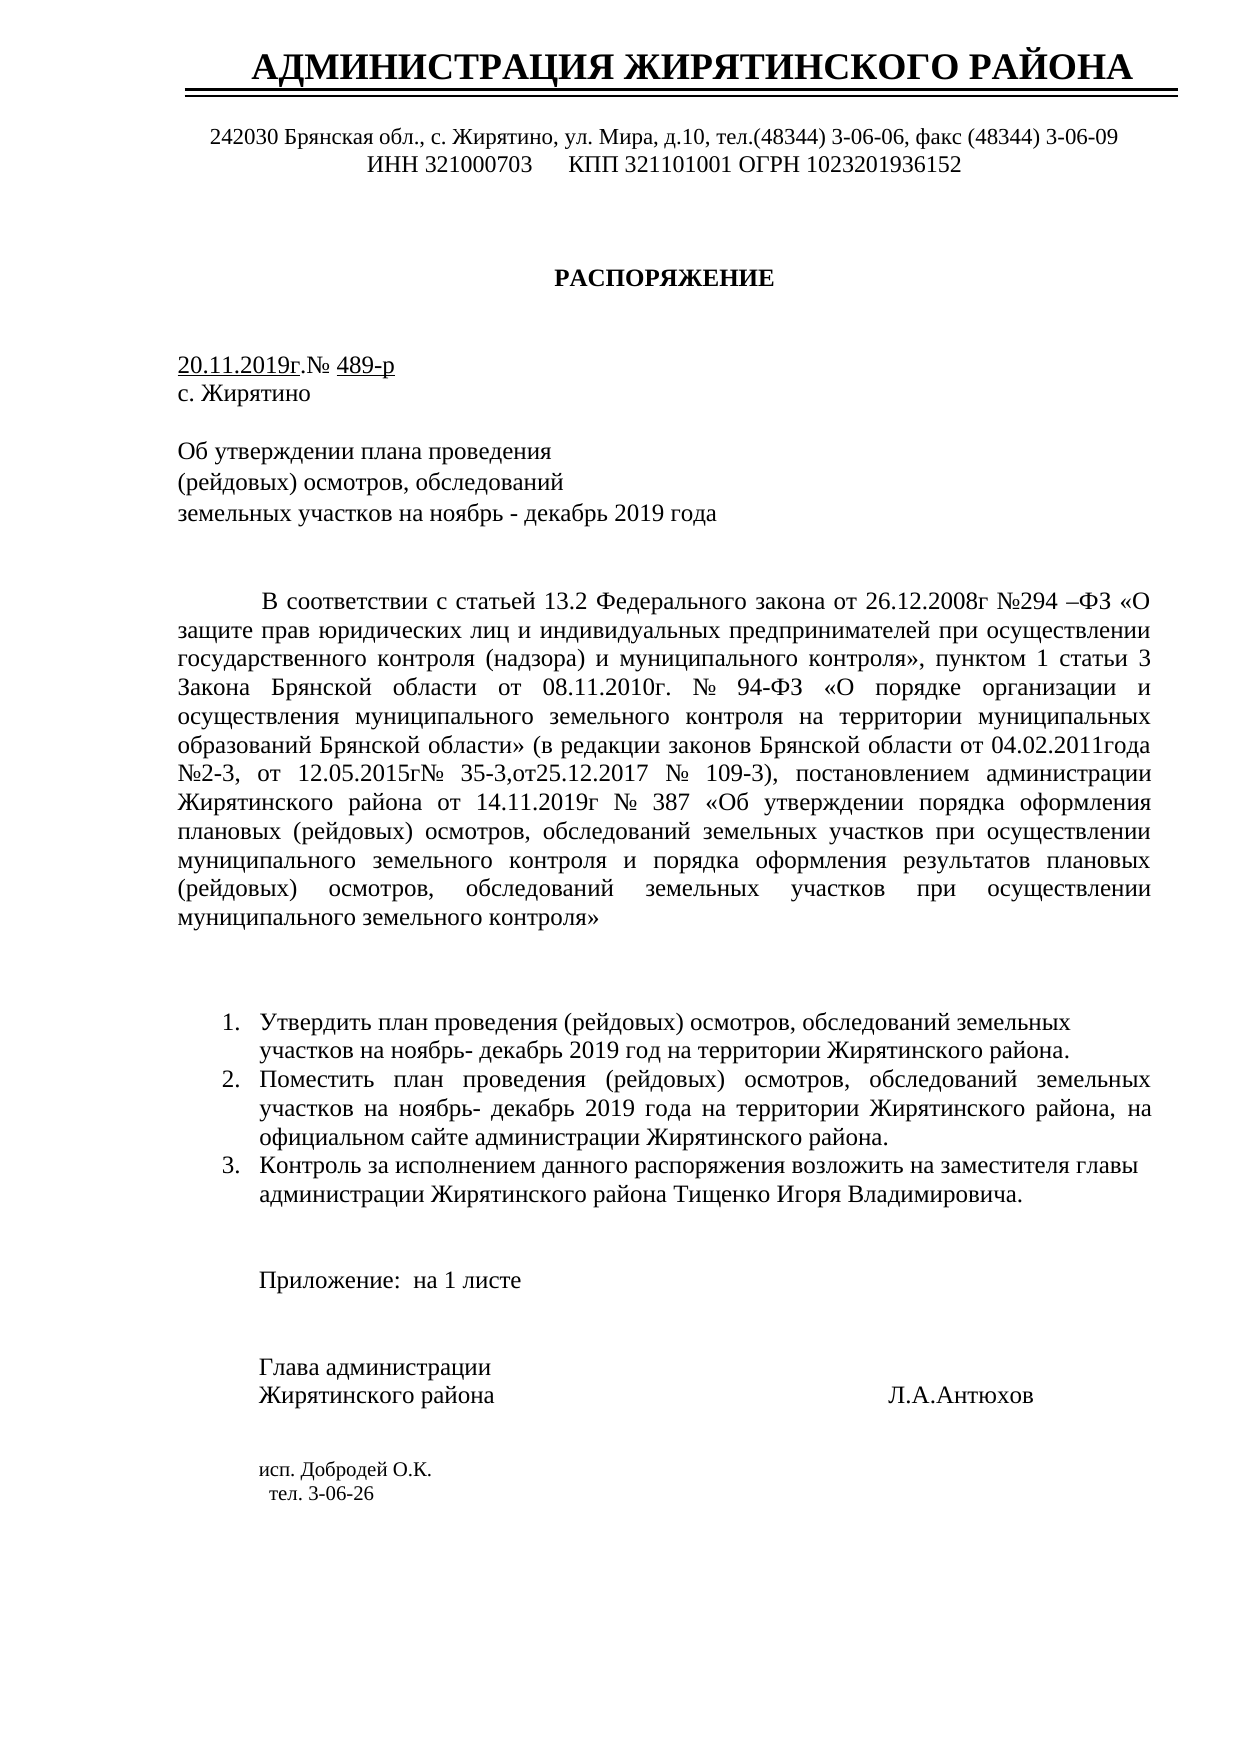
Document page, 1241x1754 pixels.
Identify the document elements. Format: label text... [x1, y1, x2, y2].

text исп. Добродей О.К. [258, 1457, 1152, 1481]
text Жирятинского района Л.А.Антюхов [258, 1380, 1152, 1409]
text 20.11.2019г.№ 489-р [177, 350, 1152, 378]
list Контроль за исполнением данного распоряжения возложить на заместителя главы администрации Жирятинского района Тищенко Игоря Владимировича. [222, 1150, 1152, 1208]
text тел. 3-06-26 [258, 1481, 1152, 1505]
list Поместить план проведения (рейдовых) осмотров, обследований земельных участков на ноябрь- декабрь 2019 года на территории Жирятинского района, на официальном сайте администрации Жирятинского района. [222, 1064, 1152, 1150]
text В соответствии с статьей 13.2 Федерального закона от 26.12.2008г №294 –ФЗ «О защите прав юридических лиц и индивидуальных предпринимателей при осуществлении государственного контроля (надзора) и муниципального контроля», пунктом 1 статьи 3 Закона Брянской области от 08.11.2010г. № 94-ФЗ «О порядке организации и осуществления муниципального земельного контроля на территории муниципальных образований Брянской области» (в редакции законов Брянской области от 04.02.2011года №2-3, от 12.05.2015г№ 35-3,от25.12.2017 № 109-3), постановлением администрации Жирятинского района от 14.11.2019г № 387 «Об утверждении порядка оформления плановых (рейдовых) осмотров, обследований земельных участков при осуществлении муниципального земельного контроля и порядка оформления результатов плановых (рейдовых) осмотров, обследований земельных участков при осуществлении муниципального земельного контроля» [177, 586, 1152, 931]
text РАСПОРЯЖЕНИЕ [177, 263, 1152, 292]
text с. Жирятино [177, 378, 1152, 407]
text 242030 Брянская обл., с. Жирятино, ул. Мира, д.10, тел.(48344) 3-06-06, факс (48344) 3-06-09 [177, 123, 1152, 150]
list Утвердить план проведения (рейдовых) осмотров, обследований земельных участков на ноябрь- декабрь 2019 год на территории Жирятинского района. [222, 1007, 1152, 1064]
text земельных участков на ноябрь - декабрь 2019 года [177, 498, 1152, 527]
text Приложение: на 1 листе [258, 1265, 1152, 1294]
text (рейдовых) осмотров, обследований [177, 467, 1152, 496]
table_header АДМИНИСТРАЦИЯ ЖИРЯТИНСКОГО РАЙОНА [185, 44, 1178, 87]
text Об утверждении плана проведения [177, 436, 1152, 465]
text ИНН 321000703 КПП 321101001 ОГРН 1023201936152 [177, 150, 1152, 177]
text Глава администрации [258, 1352, 1152, 1380]
table_cell [185, 91, 1178, 95]
